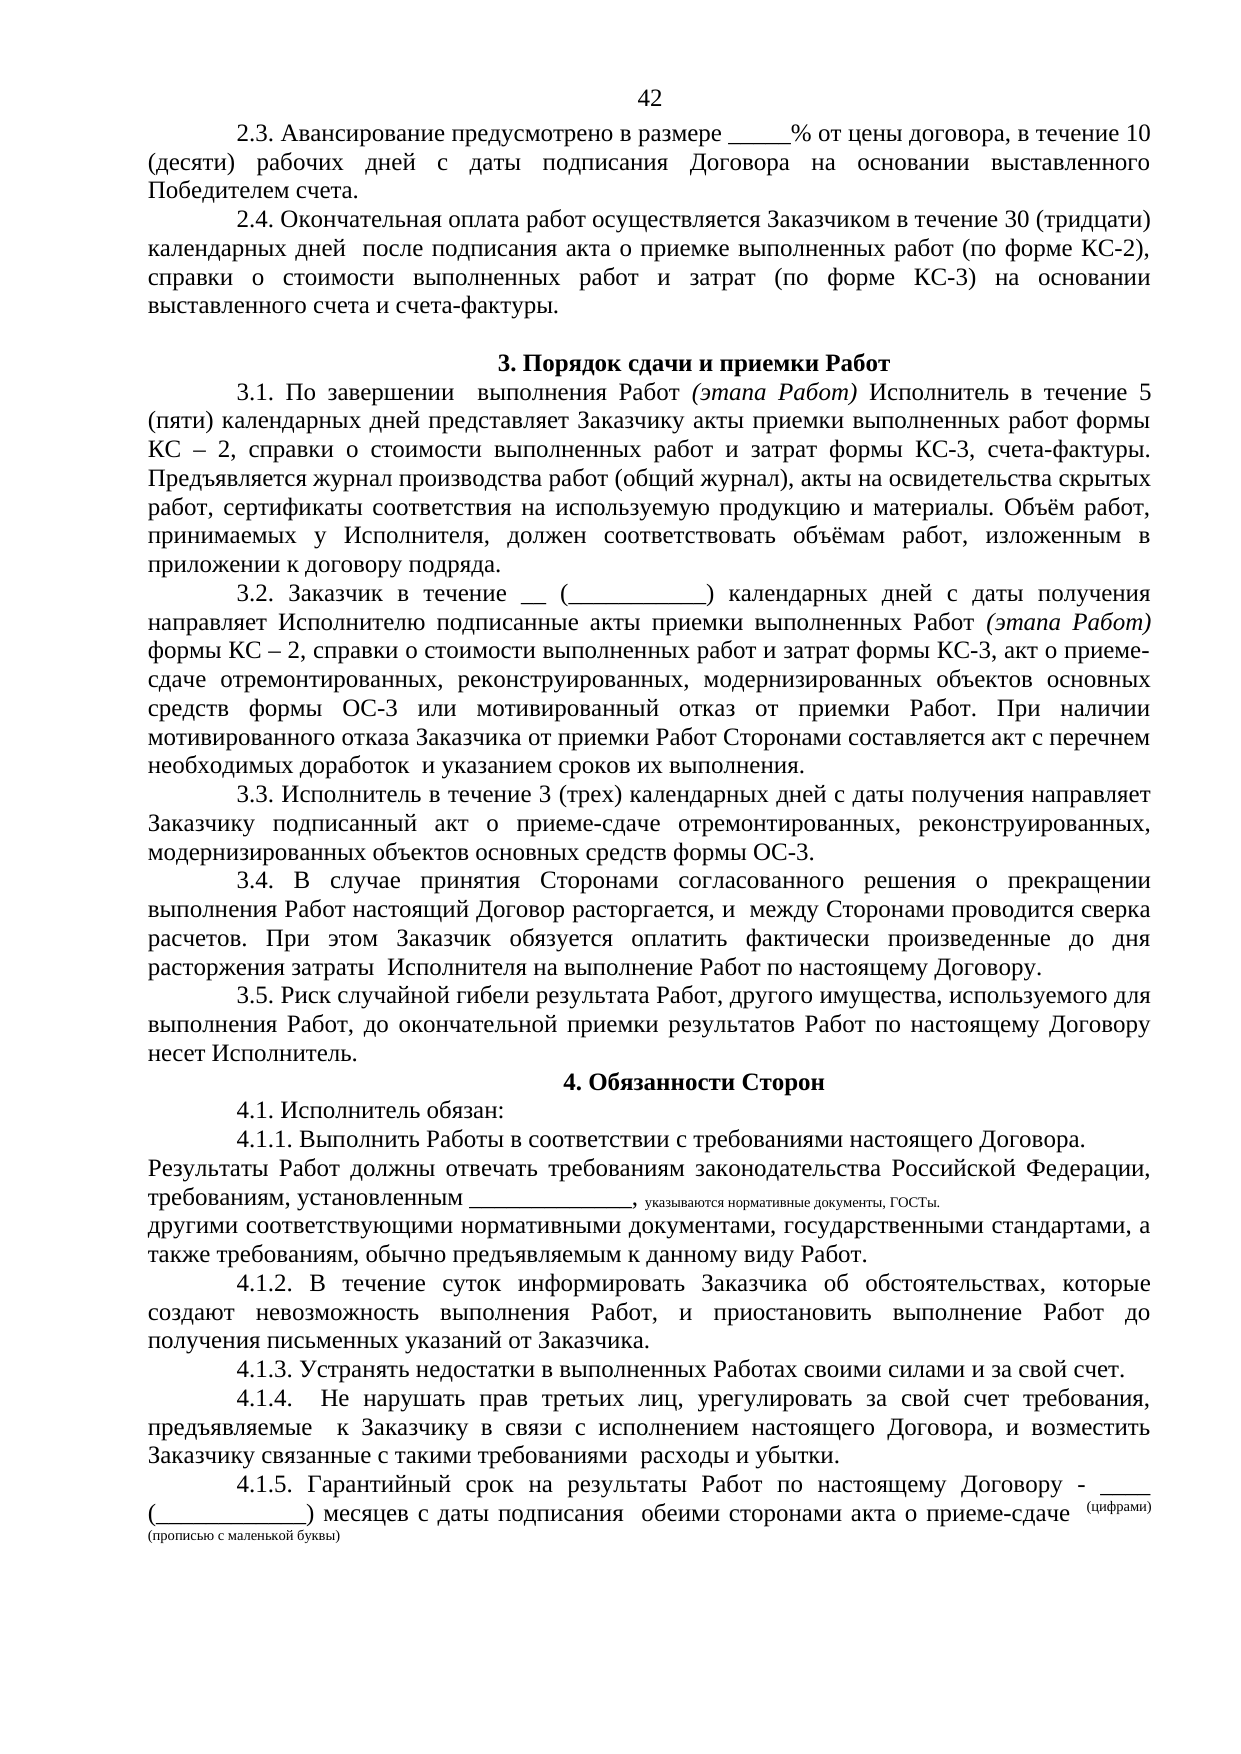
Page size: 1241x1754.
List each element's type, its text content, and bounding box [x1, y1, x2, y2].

text 4.1.5. Гарантийный срок на результаты Работ по настоящему Договору - ____ (____________) месяцев с даты подписания обеими сторонами акта о приеме-сдаче (цифрами) (прописью с маленькой буквы) [148, 1469, 1152, 1556]
text Результаты Работ должны отвечать требованиям законодательства Российской Федерации, требованиям, установленным _____________, указываются нормативные документы, ГОСТы. [148, 1153, 1152, 1211]
text 2.3. Авансирование предусмотрено в размере _____% от цены договора, в течение 10 (десяти) рабочих дней с даты подписания Договора на основании выставленного Победителем счета. [148, 118, 1152, 204]
text 3.1. По завершении выполнения Работ (этапа Работ) Исполнитель в течение 5 (пяти) календарных дней представляет Заказчику акты приемки выполненных работ формы КС – 2, справки о стоимости выполненных работ и затрат формы КС-3, счета-фактуры. Предъявляется журнал производства работ (общий журнал), акты на освидетельства скрытых работ, сертификаты соответствия на используемую продукцию и материалы. Объём работ, принимаемых у Исполнителя, должен соответствовать объёмам работ, изложенным в приложении к договору подряда. [148, 377, 1152, 578]
text 4.1.3. Устранять недостатки в выполненных Работах своими силами и за свой счет. [148, 1354, 1152, 1383]
text 3. Порядок сдачи и приемки Работ [148, 348, 1152, 377]
text 4. Обязанности Сторон [148, 1067, 1152, 1096]
text другими соответствующими нормативными документами, государственными стандартами, а также требованиям, обычно предъявляемым к данному виду Работ. [148, 1211, 1152, 1268]
text 3.3. Исполнитель в течение 3 (трех) календарных дней с даты получения направляет Заказчику подписанный акт о приеме-сдаче отремонтированных, реконструированных, модернизированных объектов основных средств формы ОС-3. [148, 779, 1152, 866]
text 4.1. Исполнитель обязан: [148, 1096, 1152, 1124]
text 4.1.1. Выполнить Работы в соответствии с требованиями настоящего Договора. [148, 1124, 1152, 1153]
text 4.1.2. В течение суток информировать Заказчика об обстоятельствах, которые создают невозможность выполнения Работ, и приостановить выполнение Работ до получения письменных указаний от Заказчика. [148, 1268, 1152, 1354]
text 3.4. В случае принятия Сторонами согласованного решения о прекращении выполнения Работ настоящий Договор расторгается, и между Сторонами проводится сверка расчетов. При этом Заказчик обязуется оплатить фактически произведенные до дня расторжения затраты Исполнителя на выполнение Работ по настоящему Договору. [148, 866, 1152, 981]
text 4.1.4. Не нарушать прав третьих лиц, урегулировать за свой счет требования, предъявляемые к Заказчику в связи с исполнением настоящего Договора, и возместить Заказчику связанные с такими требованиями расходы и убытки. [148, 1383, 1152, 1469]
text 3.2. Заказчик в течение __ (___________) календарных дней с даты получения направляет Исполнителю подписанные акты приемки выполненных Работ (этапа Работ) формы КС – 2, справки о стоимости выполненных работ и затрат формы КС-3, акт о приеме-сдаче отремонтированных, реконструированных, модернизированных объектов основных средств формы ОС-3 или мотивированный отказ от приемки Работ. При наличии мотивированного отказа Заказчика от приемки Работ Сторонами составляется акт с перечнем необходимых доработок и указанием сроков их выполнения. [148, 578, 1152, 779]
text 2.4. Окончательная оплата работ осуществляется Заказчиком в течение 30 (тридцати) календарных дней после подписания акта о приемке выполненных работ (по форме КС-2), справки о стоимости выполненных работ и затрат (по форме КС-3) на основании выставленного счета и счета-фактуры. [148, 204, 1152, 319]
text 3.5. Риск случайной гибели результата Работ, другого имущества, используемого для выполнения Работ, до окончательной приемки результатов Работ по настоящему Договору несет Исполнитель. [148, 981, 1152, 1067]
